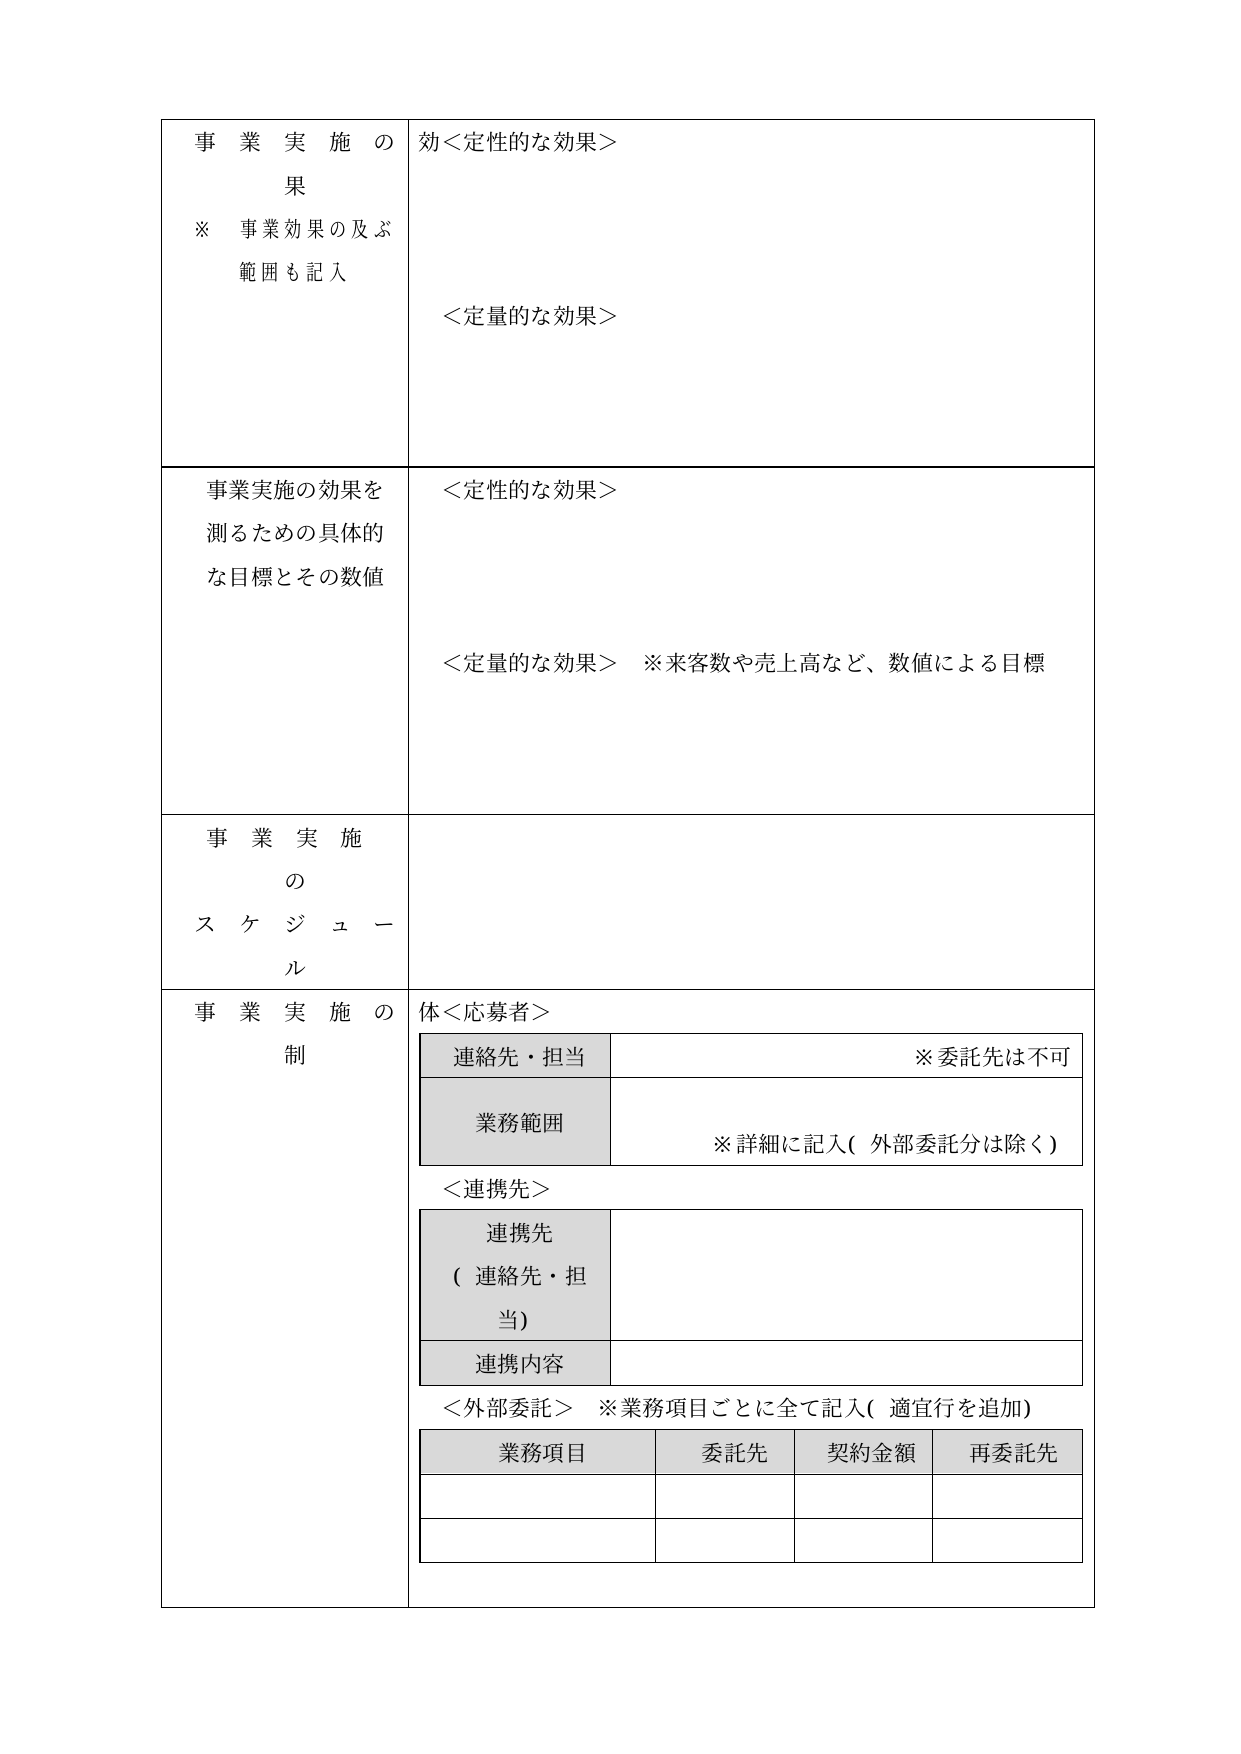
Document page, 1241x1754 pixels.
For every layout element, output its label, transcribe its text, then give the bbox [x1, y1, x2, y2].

table_header 事業実施の効果 ※事業効果の及ぶ範囲も記入 [162, 120, 408, 466]
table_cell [409, 990, 1094, 1607]
table_header ＜定性的な効果＞ ＜定量的な効果＞ [409, 120, 1094, 466]
table_cell 事業実施の スケジュール [162, 815, 408, 988]
table_cell 事業実施の効果を 測るための具体的 な目標とその数値 [162, 468, 408, 814]
table_cell 事業実施の体制 [162, 990, 408, 1607]
table_cell [409, 815, 1094, 988]
table_cell ＜定性的な効果＞ ＜定量的な効果＞ ※来客数や売上高など、数値による目標 [409, 468, 1094, 814]
